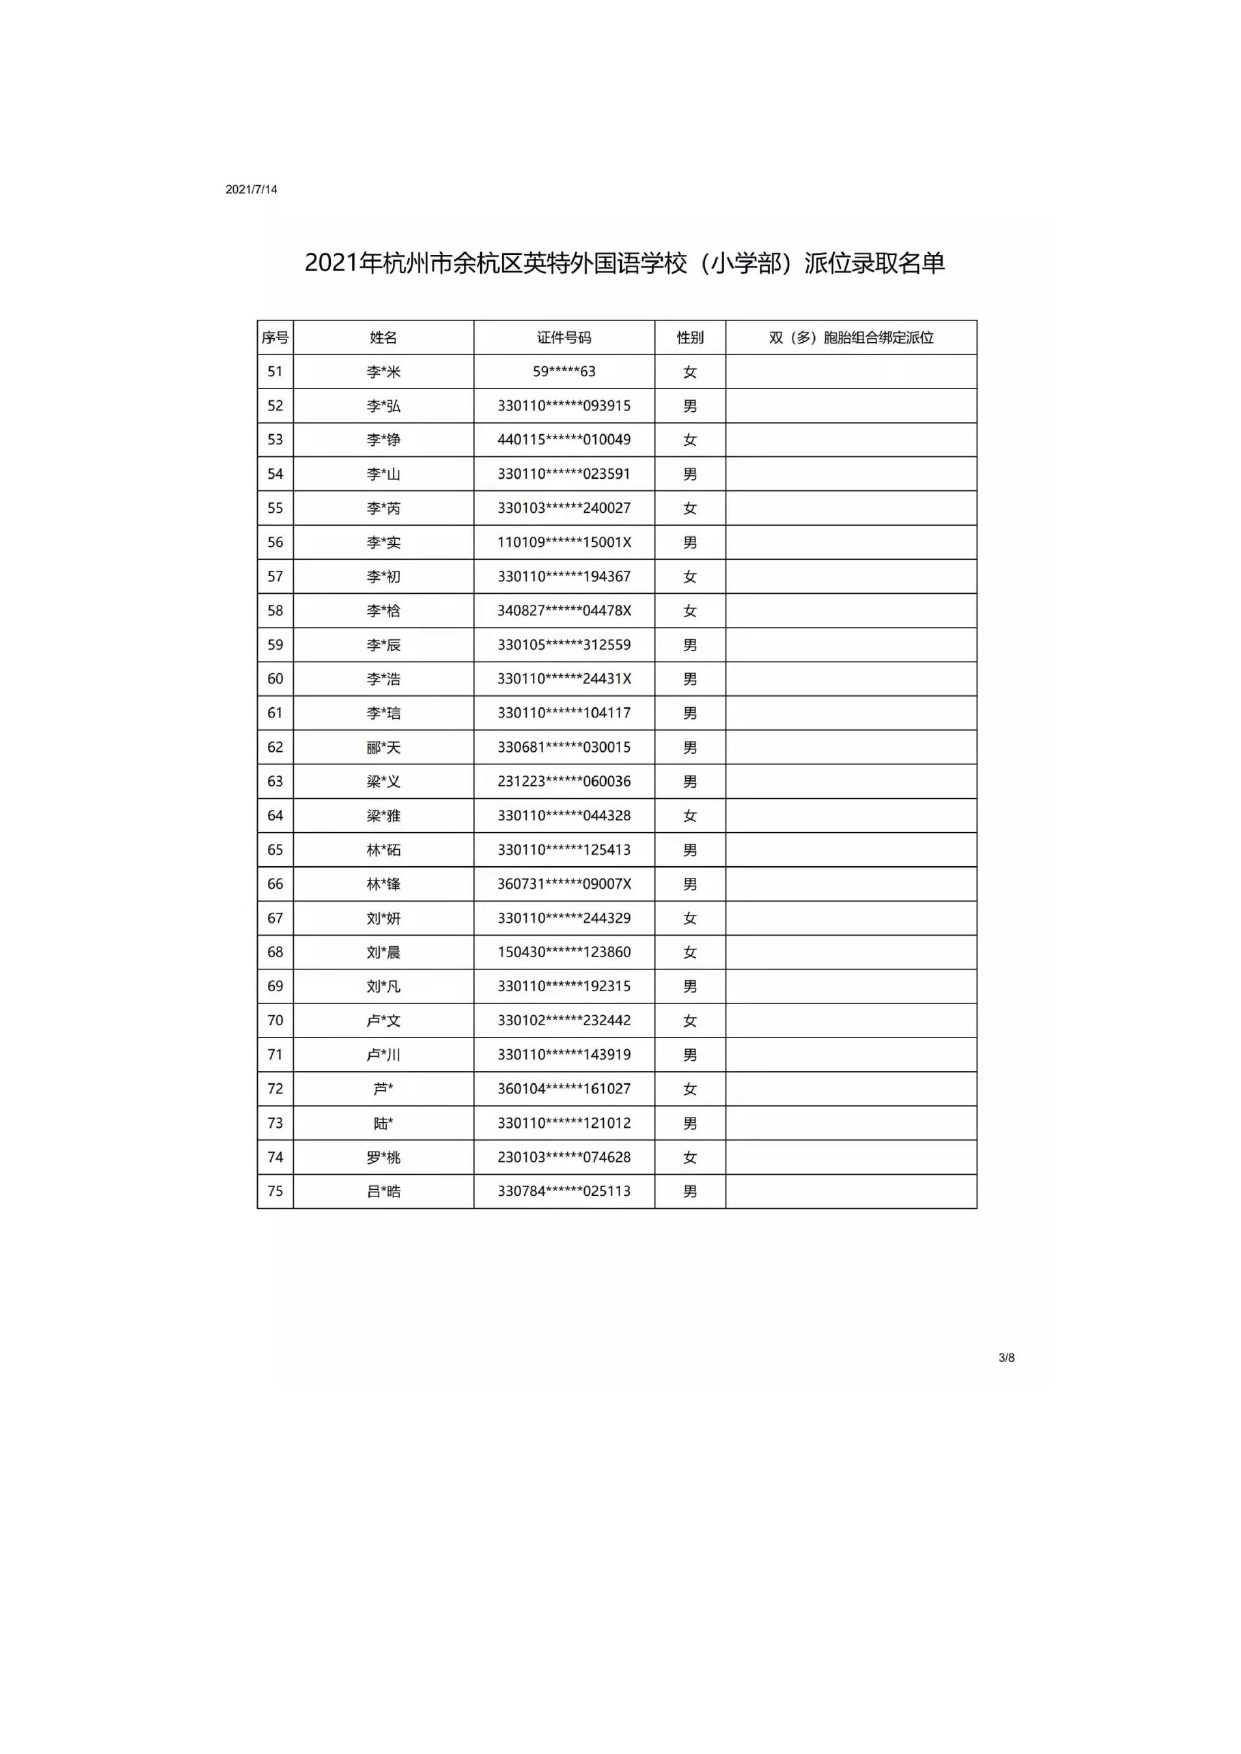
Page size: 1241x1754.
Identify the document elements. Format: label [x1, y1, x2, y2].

picture [187, 162, 1053, 1386]
